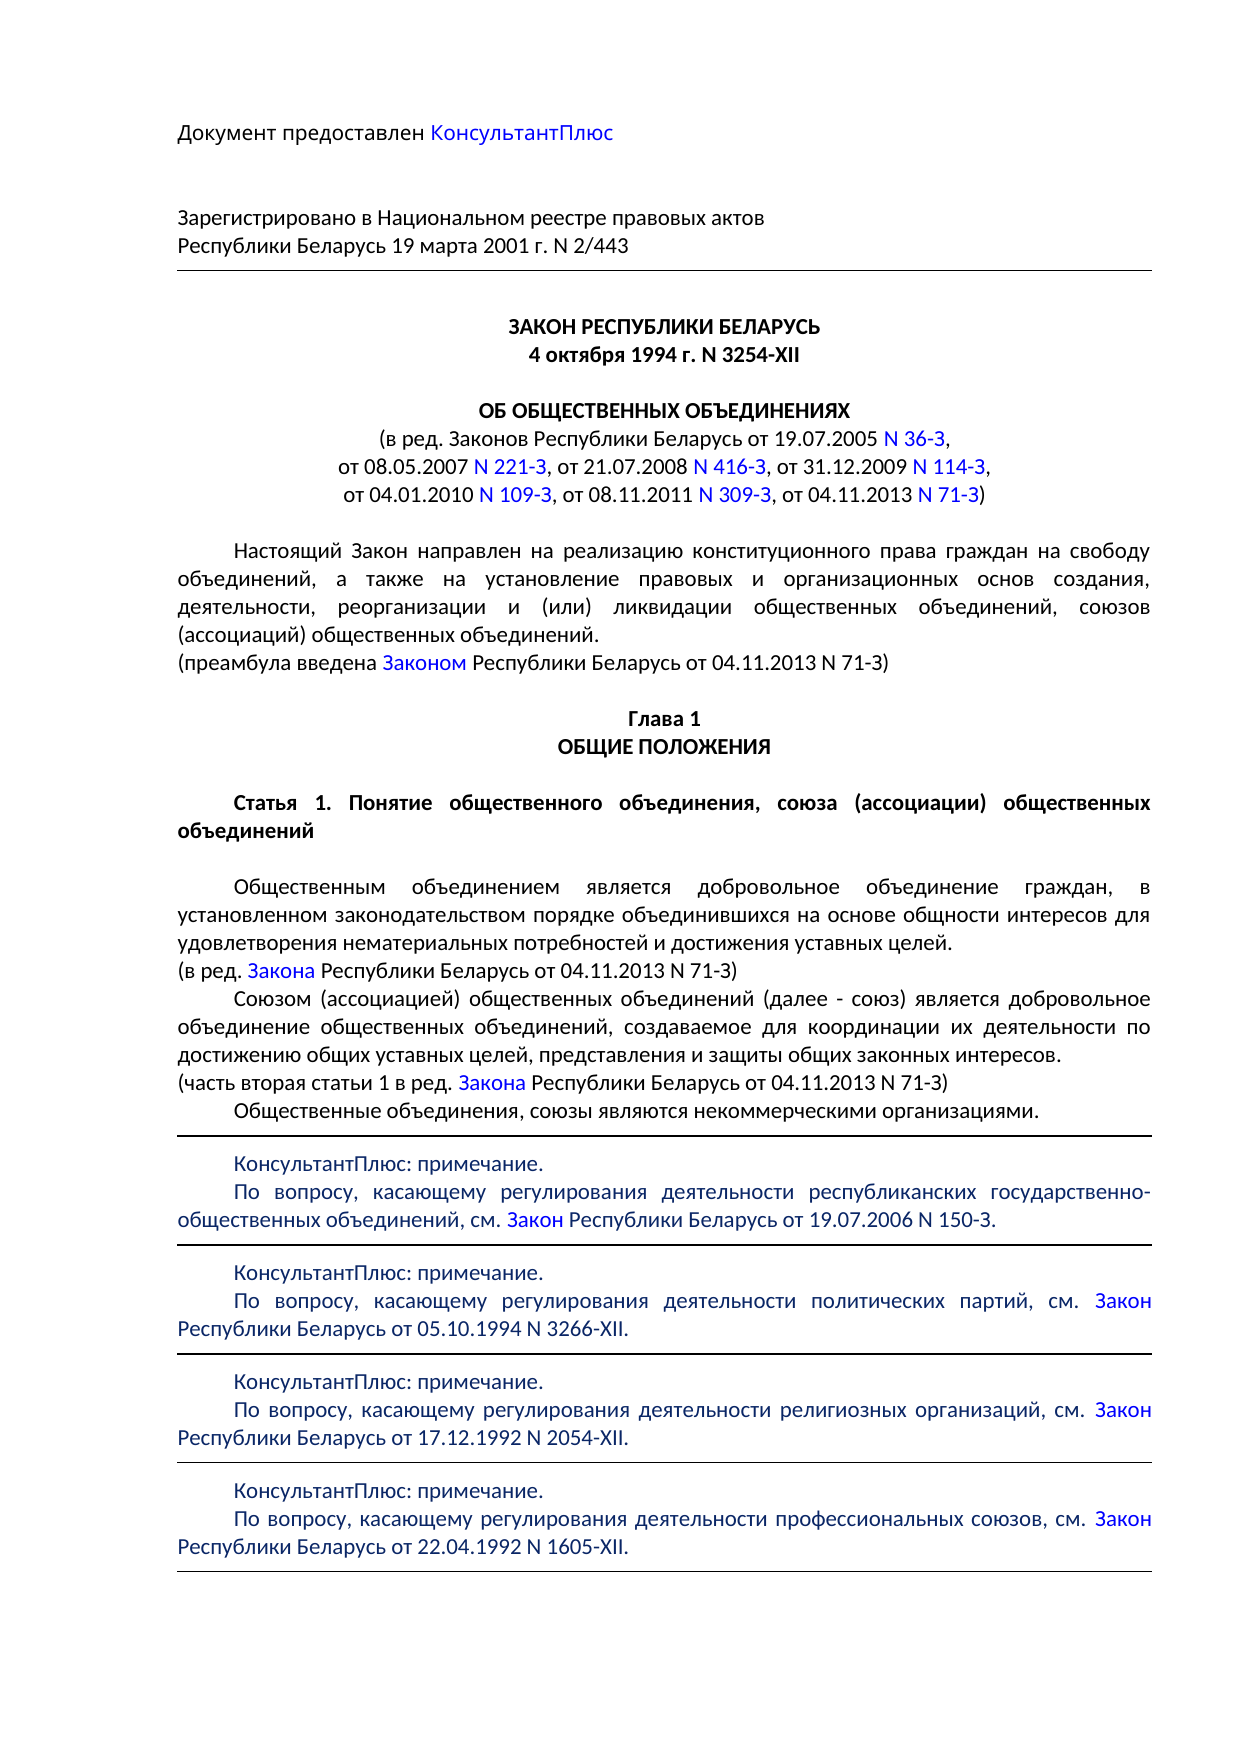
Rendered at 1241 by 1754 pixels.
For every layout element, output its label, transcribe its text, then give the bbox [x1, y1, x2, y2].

text КонсультантПлюс: примечание. [177, 1367, 1152, 1395]
text КонсультантПлюс: примечание. [177, 1149, 1152, 1177]
text По вопросу, касающему регулирования деятельности политических партий, см. Закон Республики Беларусь от 05.10.1994 N 3266-XII. [177, 1286, 1152, 1342]
text По вопросу, касающему регулирования деятельности профессиональных союзов, см. Закон Республики Беларусь от 22.04.1992 N 1605-XII. [177, 1504, 1152, 1560]
title Документ предоставлен КонсультантПлюс [177, 118, 1152, 175]
text (в ред. Законов Республики Беларусь от 19.07.2005 N 36-З, [177, 424, 1152, 452]
text По вопросу, касающему регулирования деятельности религиозных организаций, см. Закон Республики Беларусь от 17.12.1992 N 2054-XII. [177, 1395, 1152, 1451]
text КонсультантПлюс: примечание. [177, 1476, 1152, 1504]
title ЗАКОН РЕСПУБЛИКИ БЕЛАРУСЬ [177, 312, 1152, 340]
title Глава 1 [177, 704, 1152, 732]
text Статья 1. Понятие общественного объединения, союза (ассоциации) общественных объединений [177, 788, 1152, 844]
text Союзом (ассоциацией) общественных объединений (далее - союз) является добровольное объединение общественных объединений, создаваемое для координации их деятельности по достижению общих уставных целей, представления и защиты общих законных интересов. [177, 984, 1152, 1068]
text от 04.01.2010 N 109-З, от 08.11.2011 N 309-З, от 04.11.2013 N 71-З) [177, 480, 1152, 508]
text Зарегистрировано в Национальном реестре правовых актов [177, 203, 1152, 231]
text (в ред. Закона Республики Беларусь от 04.11.2013 N 71-З) [177, 956, 1152, 984]
text Общественные объединения, союзы являются некоммерческими организациями. [177, 1097, 1152, 1124]
text КонсультантПлюс: примечание. [177, 1258, 1152, 1286]
text (преамбула введена Законом Республики Беларусь от 04.11.2013 N 71-З) [177, 648, 1152, 676]
title ОБ ОБЩЕСТВЕННЫХ ОБЪЕДИНЕНИЯХ [177, 396, 1152, 424]
text Республики Беларусь 19 марта 2001 г. N 2/443 [177, 231, 1152, 259]
text Настоящий Закон направлен на реализацию конституционного права граждан на свободу объединений, а также на установление правовых и организационных основ создания, деятельности, реорганизации и (или) ликвидации общественных объединений, союзов (ассоциаций) общественных объединений. [177, 536, 1152, 648]
text Общественным объединением является добровольное объединение граждан, в установленном законодательством порядке объединившихся на основе общности интересов для удовлетворения нематериальных потребностей и достижения уставных целей. [177, 872, 1152, 956]
text По вопросу, касающему регулирования деятельности республиканских государственно-общественных объединений, см. Закон Республики Беларусь от 19.07.2006 N 150-З. [177, 1177, 1152, 1233]
title 4 октября 1994 г. N 3254-XII [177, 340, 1152, 368]
text (часть вторая статьи 1 в ред. Закона Республики Беларусь от 04.11.2013 N 71-З) [177, 1068, 1152, 1097]
text от 08.05.2007 N 221-З, от 21.07.2008 N 416-З, от 31.12.2009 N 114-З, [177, 452, 1152, 480]
title ОБЩИЕ ПОЛОЖЕНИЯ [177, 732, 1152, 760]
